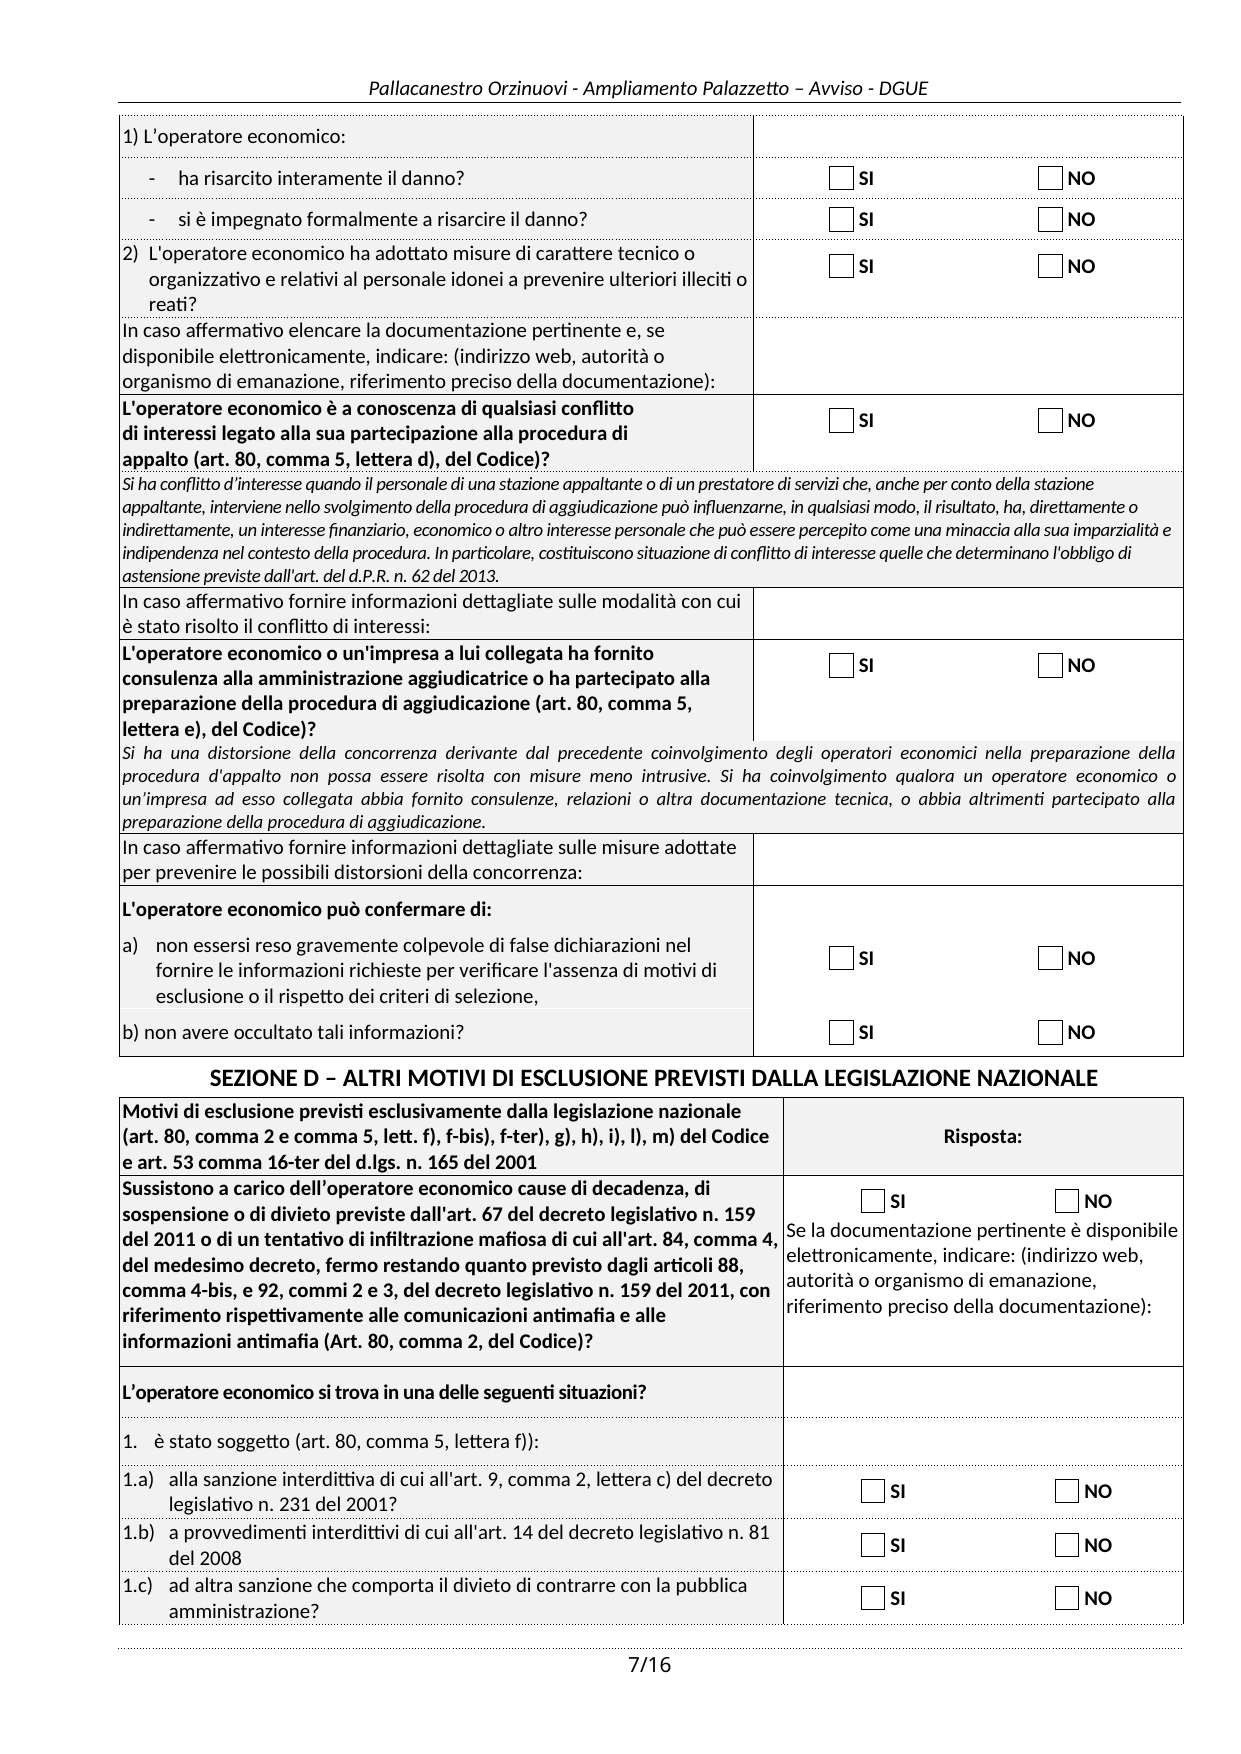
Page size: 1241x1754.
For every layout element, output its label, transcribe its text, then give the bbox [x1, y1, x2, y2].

table_cell 2) L'operatore economico ha adottato misure di carattere tecnico o organizzativo e relativi al personale idonei a prevenire ulteriori illeciti o reati? [120, 239, 753, 317]
table_cell Si ha una distorsione della concorrenza derivante dal precedente coinvolgimento degli operatori economici nella preparazione della procedura d'appalto non possa essere risolta con misure meno intrusive. Si ha coinvolgimento qualora un operatore economico o un’impresa ad esso collegata abbia fornito consulenze, relazioni o altra documentazione tecnica, o abbia altrimenti partecipato alla preparazione della procedura di aggiudicazione. [120, 741, 1183, 833]
table_cell SI [754, 395, 949, 471]
table_cell 1) L’operatore economico: [120, 115, 753, 157]
table_cell L'operatore economico può confermare di: [120, 886, 753, 932]
table_cell SI [754, 1009, 949, 1056]
table_cell NO [950, 198, 1183, 239]
table_cell SI [754, 157, 949, 198]
table_cell [754, 886, 1183, 932]
table_cell NO [983, 1465, 1183, 1518]
table_cell Risposta: [784, 1098, 1183, 1174]
table_cell NO [950, 932, 1183, 1008]
table_cell Sussistono a carico dell’operatore economico cause di decadenza, di sospensione o di divieto previste dall'art. 67 del decreto legislativo n. 159 del 2011 o di un tentativo di infiltrazione mafiosa di cui all'art. 84, comma 4, del medesimo decreto, fermo restando quanto previsto dagli articoli 88, comma 4-bis, e 92, commi 2 e 3, del decreto legislativo n. 159 del 2011, con riferimento rispettivamente alle comunicazioni antimafia e alle informazioni antimafia (Art. 80, comma 2, del Codice)? [120, 1176, 783, 1366]
table_cell SI [754, 932, 949, 1008]
table_cell L’operatore economico si trova in una delle seguenti situazioni? [120, 1367, 783, 1417]
table_cell Si ha conflitto d’interesse quando il personale di una stazione appaltante o di un prestatore di servizi che, anche per conto della stazione appaltante, interviene nello svolgimento della procedura di aggiudicazione può influenzarne, in qualsiasi modo, il risultato, ha, direttamente o indirettamente, un interesse finanziario, economico o altro interesse personale che può essere percepito come una minaccia alla sua imparzialità e indipendenza nel contesto della procedura. In particolare, costituiscono situazione di conflitto di interesse quelle che determinano l'obbligo di astensione previste dall'art. del d.P.R. n. 62 del 2013. [120, 471, 1183, 587]
table_cell [754, 317, 1183, 394]
table_cell SI [784, 1176, 983, 1216]
table_cell SI [784, 1571, 983, 1624]
table_cell L'operatore economico è a conoscenza di qualsiasi conflitto di interessi legato alla sua partecipazione alla procedura di appalto (art. 80, comma 5, lettera d), del Codice)? [120, 395, 753, 471]
table_cell [784, 1417, 1183, 1464]
table_cell L'operatore economico o un'impresa a lui collegata ha fornito consulenza alla amministrazione aggiudicatrice o ha partecipato alla preparazione della procedura di aggiudicazione (art. 80, comma 5, lettera e), del Codice)? [120, 640, 753, 741]
table_cell SEZIONE D – ALTRI MOTIVI DI ESCLUSIONE PREVISTI DALLA LEGISLAZIONE NAZIONALE [119, 1057, 1183, 1097]
table_cell SI [784, 1465, 983, 1518]
table_cell NO [950, 157, 1183, 198]
table_cell SI [754, 239, 949, 317]
table_cell b) non avere occultato tali informazioni? [120, 1009, 753, 1056]
table_cell [754, 834, 1183, 885]
table_cell NO [983, 1176, 1183, 1216]
table_cell NO [950, 1009, 1183, 1056]
table_cell In caso affermativo fornire informazioni dettagliate sulle modalità con cui è stato risolto il conflitto di interessi: [120, 588, 753, 639]
table_cell - si è impegnato formalmente a risarcire il danno? [120, 198, 753, 239]
table_cell NO [950, 640, 1183, 741]
table_cell NO [950, 395, 1183, 471]
table_cell 1.b) a provvedimenti interdittivi di cui all'art. 14 del decreto legislativo n. 81 del 2008 [120, 1518, 783, 1571]
table_cell NO [983, 1518, 1183, 1571]
table_cell a) non essersi reso gravemente colpevole di false dichiarazioni nel fornire le informazioni richieste per verificare l'assenza di motivi di esclusione o il rispetto dei criteri di selezione, [120, 932, 753, 1008]
table_cell NO [950, 239, 1183, 317]
table_cell [784, 1367, 1183, 1417]
table_cell - ha risarcito interamente il danno? [120, 157, 753, 198]
table_cell SI [784, 1518, 983, 1571]
table_cell [754, 115, 1183, 157]
table_cell SI [754, 198, 949, 239]
table_cell [784, 1319, 1183, 1366]
table_cell NO [983, 1571, 1183, 1624]
table_cell 1.c) ad altra sanzione che comporta il divieto di contrarre con la pubblica amministrazione? [120, 1571, 783, 1624]
table_cell [754, 588, 1183, 639]
table_cell 1. è stato soggetto (art. 80, comma 5, lettera f)): [120, 1417, 783, 1464]
table_cell Motivi di esclusione previsti esclusivamente dalla legislazione nazionale (art. 80, comma 2 e comma 5, lett. f), f-bis), f-ter), g), h), i), l), m) del Codice e art. 53 comma 16-ter del d.lgs. n. 165 del 2001 [120, 1098, 783, 1174]
table_cell In caso affermativo fornire informazioni dettagliate sulle misure adottate per prevenire le possibili distorsioni della concorrenza: [120, 834, 753, 885]
table_cell In caso affermativo elencare la documentazione pertinente e, se disponibile elettronicamente, indicare: (indirizzo web, autorità o organismo di emanazione, riferimento preciso della documentazione): [120, 317, 753, 394]
table_cell 1.a) alla sanzione interdittiva di cui all'art. 9, comma 2, lettera c) del decreto legislativo n. 231 del 2001? [120, 1465, 783, 1518]
table_cell SI [754, 640, 949, 741]
